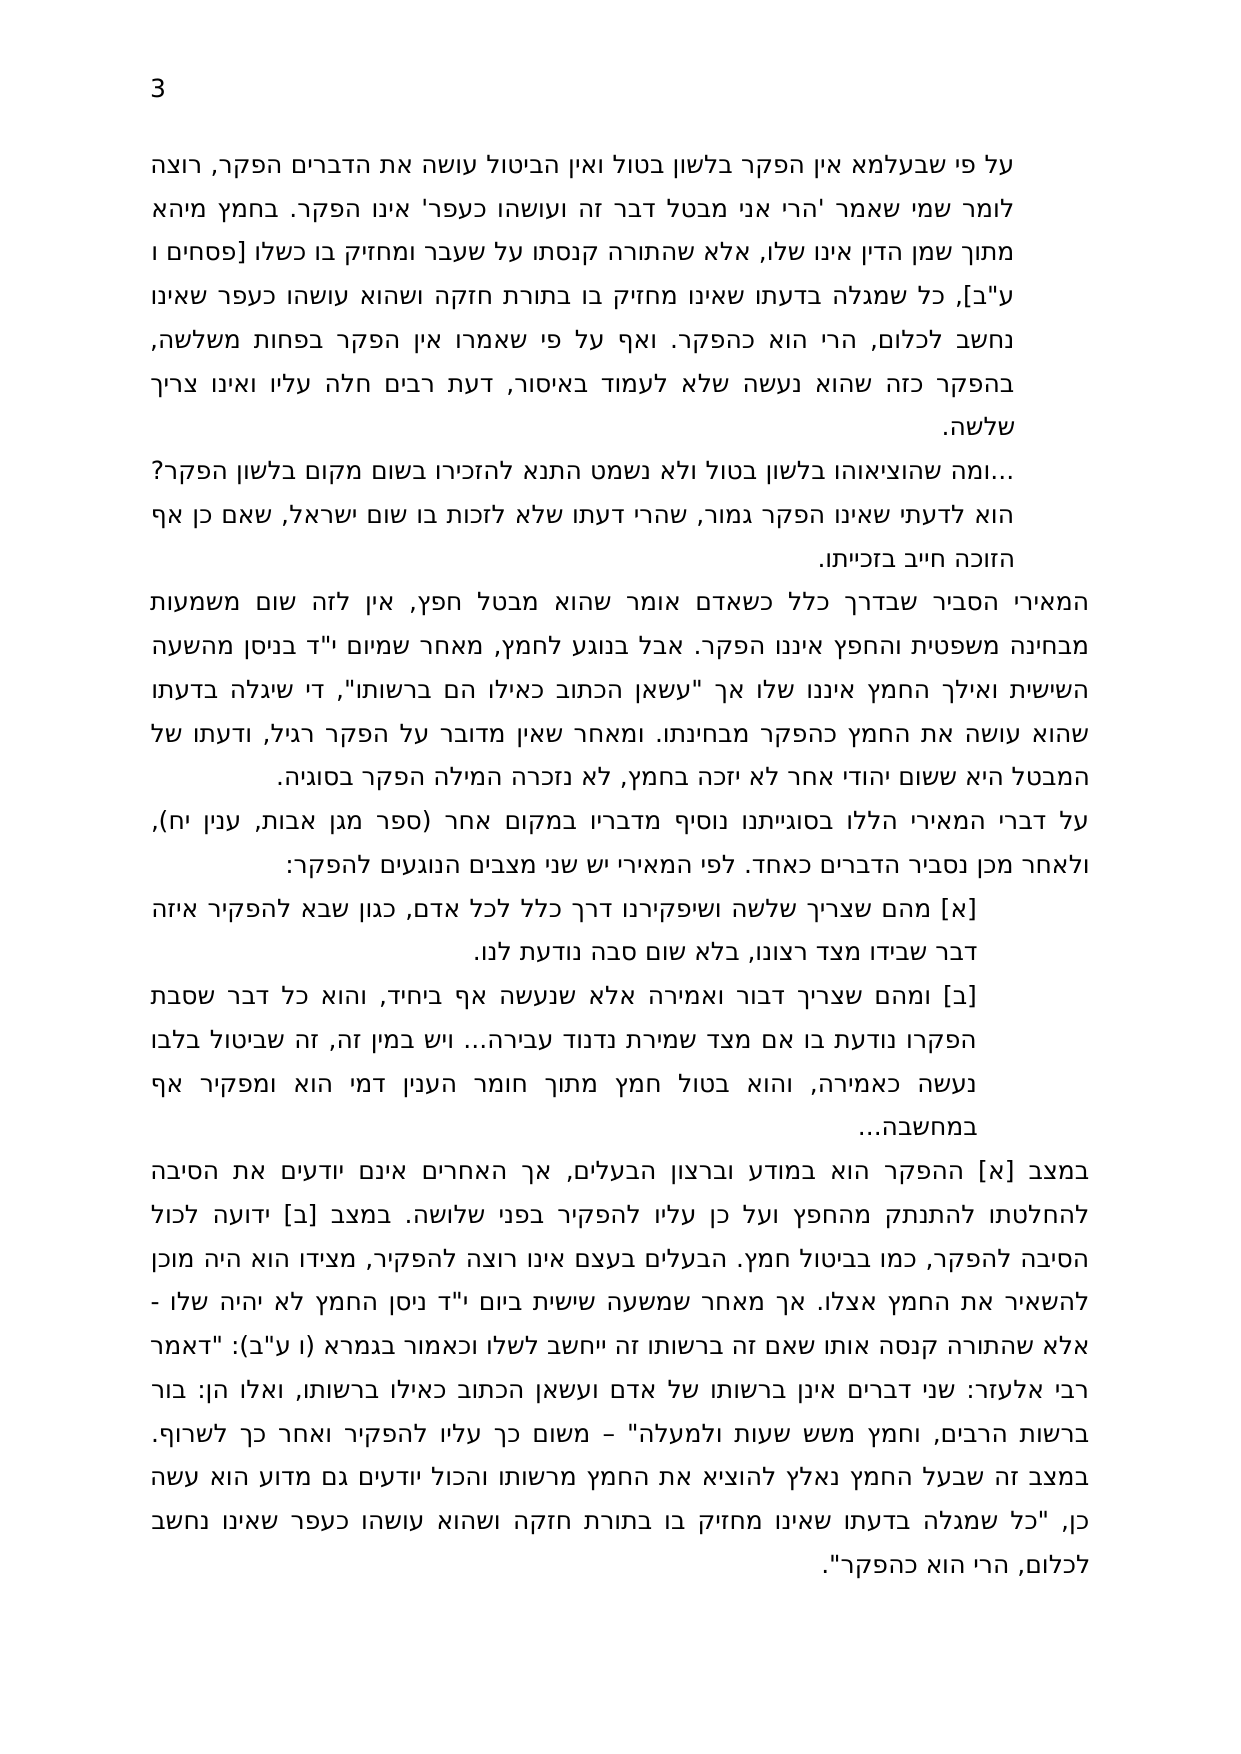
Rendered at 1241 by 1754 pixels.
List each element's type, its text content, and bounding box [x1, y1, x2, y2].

text במצב [א] ההפקר הוא במודע וברצון הבעלים, אך האחרים אינם יודעים את הסיבה להחלטתו להתנתק מהחפץ ועל כן עליו להפקיר בפני שלושה. במצב [ב] ידועה לכול הסיבה להפקר, כמו בביטול חמץ. הבעלים בעצם אינו רוצה להפקיר, מצידו הוא היה מוכן להשאיר את החמץ אצלו. אך מאחר שמשעה שישית ביום י"ד ניסן החמץ לא יהיה שלו - אלא שהתורה קנסה אותו שאם זה ברשותו זה ייחשב לשלו וכאמור בגמרא (ו ע"ב): "דאמר רבי אלעזר: שני דברים אינן ברשותו של אדם ועשאן הכתוב כאילו ברשותו, ואלו הן: בור ברשות הרבים, וחמץ משש שעות ולמעלה" – משום כך עליו להפקיר ואחר כך לשרוף. במצב זה שבעל החמץ נאלץ להוציא את החמץ מרשותו והכול יודעים גם מדוע הוא עשה כן, "כל שמגלה בדעתו שאינו מחזיק בו בתורת חזקה ושהוא עושהו כעפר שאינו נחשב לכלום, הרי הוא כהפקר". [150, 1156, 1090, 1579]
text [150, 150, 1015, 442]
text על דברי המאירי הללו בסוגייתנו נוסיף מדבריו במקום אחר (ספר מגן אבות, ענין יח), ולאחר מכן נסביר הדברים כאחד. לפי המאירי יש שני מצבים הנוגעים להפקר: [150, 806, 1090, 879]
text המאירי הסביר שבדרך כלל כשאדם אומר שהוא מבטל חפץ, אין לזה שום משמעות מבחינה משפטית והחפץ איננו הפקר. אבל בנוגע לחמץ, מאחר שמיום י"ד בניסן מהשעה השישית ואילך החמץ איננו שלו אך "עשאן הכתוב כאילו הם ברשותו", די שיגלה בדעתו שהוא עושה את החמץ כהפקר מבחינתו. ומאחר שאין מדובר על הפקר רגיל, ודעתו של המבטל היא ששום יהודי אחר לא יזכה בחמץ, לא נזכרה המילה הפקר בסוגיה. [150, 587, 1090, 792]
text [א] מהם שצריך שלשה ושיפקירנו דרך כלל לכל אדם, כגון שבא להפקיר איזה דבר שבידו מצד רצונו, בלא שום סבה נודעת לנו. [150, 894, 978, 967]
text [ב] ומהם שצריך דבור ואמירה אלא שנעשה אף ביחיד, והוא כל דבר שסבת הפקרו נודעת בו אם מצד שמירת נדנוד עבירה... ויש במין זה, זה שביטול בלבו נעשה כאמירה, והוא בטול חמץ מתוך חומר הענין דמי הוא ומפקיר אף במחשבה... [150, 981, 978, 1142]
text ...ומה שהוציאוהו בלשון בטול ולא נשמט התנא להזכירו בשום מקום בלשון הפקר? הוא לדעתי שאינו הפקר גמור, שהרי דעתו שלא לזכות בו שום ישראל, שאם כן אף הזוכה חייב בזכייתו. [150, 456, 1015, 573]
